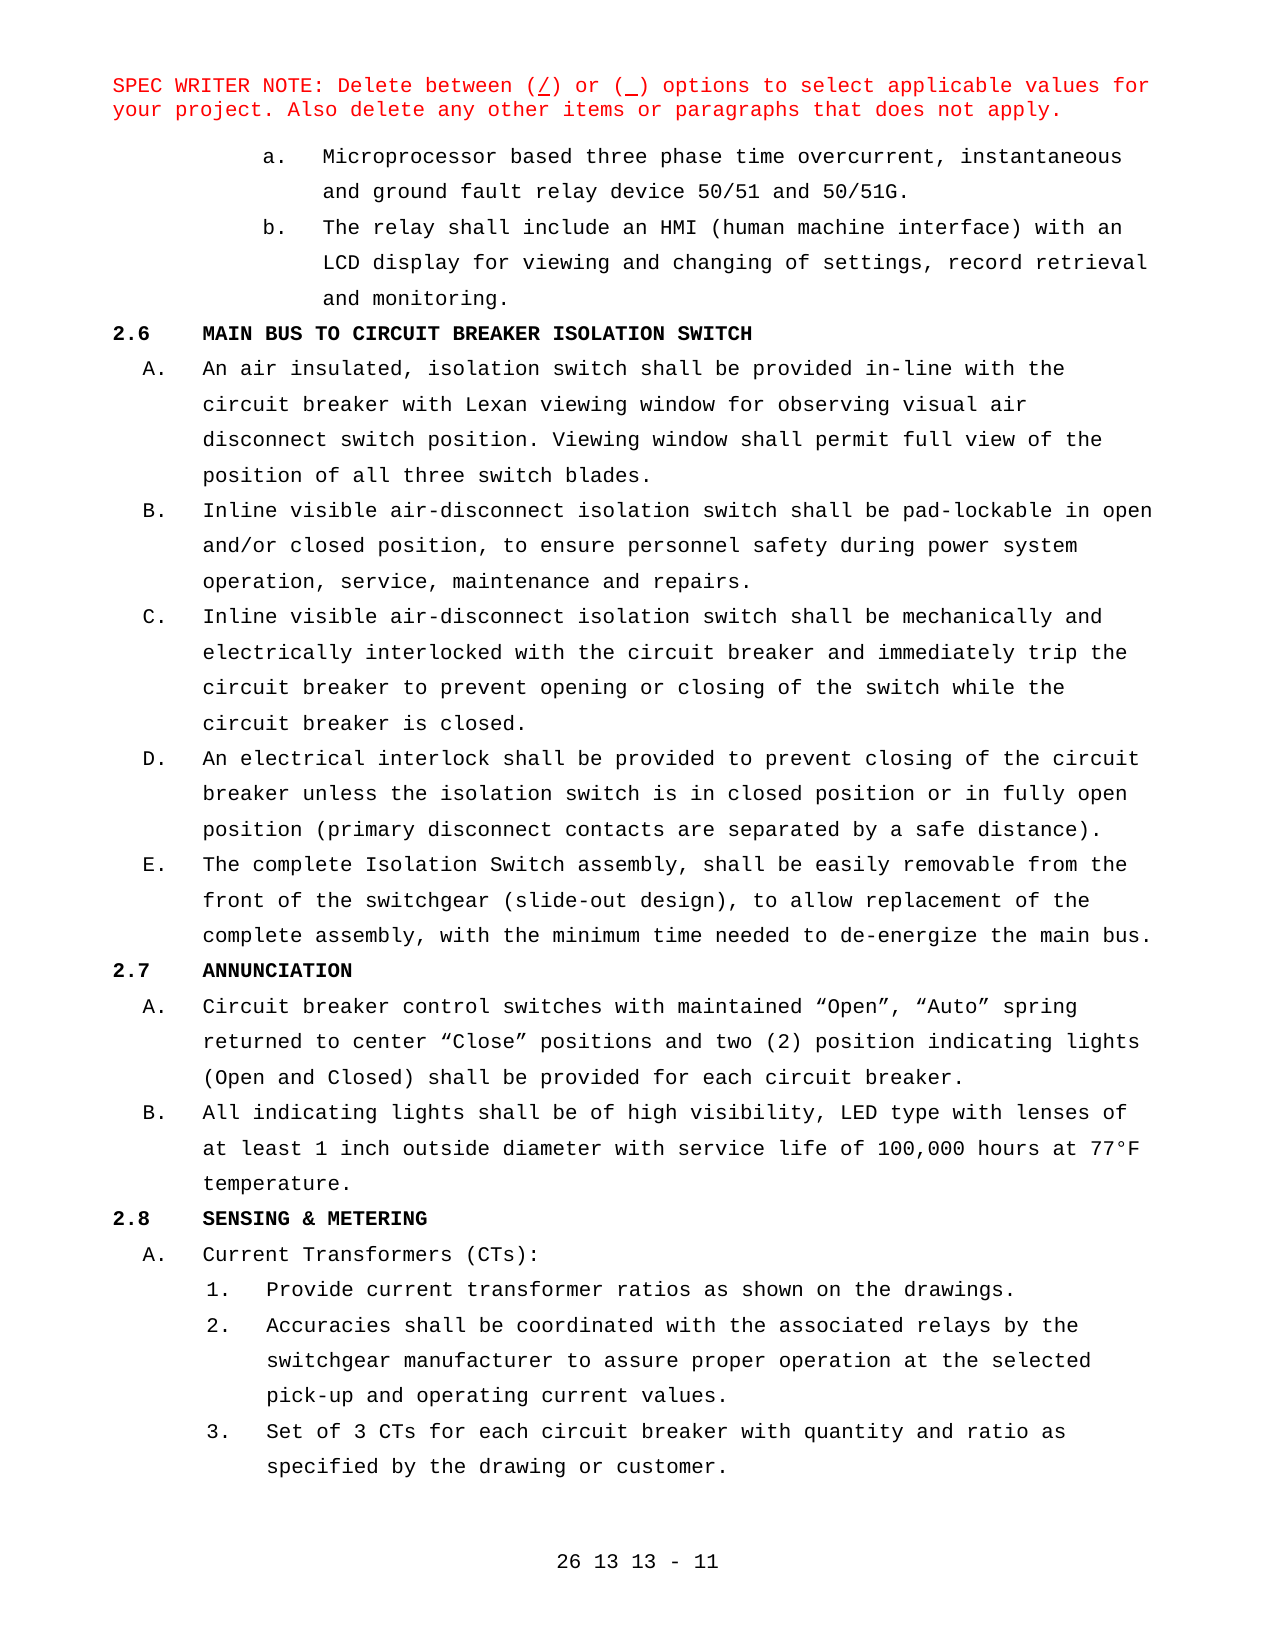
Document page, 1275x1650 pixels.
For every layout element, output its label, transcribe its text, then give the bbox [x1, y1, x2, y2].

list Inline visible air-disconnect isolation switch shall be pad-lockable in open and/or closed position, to ensure personnel safety during power system operation, service, maintenance and repairs. [142, 500, 1162, 594]
list Set of 3 CTs for each circuit breaker with quantity and ratio as specified by the drawing or customer. [206, 1421, 1162, 1480]
list The relay shall include an HMI (human machine interface) with an LCD display for viewing and changing of settings, record retrieval and monitoring. [262, 217, 1162, 311]
list MAIN BUS TO CIRCUIT BREAKER ISOLATION SWITCH [112, 323, 1162, 347]
list Provide current transformer ratios as shown on the drawings. [206, 1279, 1162, 1303]
list An air insulated, isolation switch shall be provided in-line with the circuit breaker with Lexan viewing window for observing visual air disconnect switch position. Viewing window shall permit full view of the position of all three switch blades. [142, 358, 1162, 488]
list The complete Isolation Switch assembly, shall be easily removable from the front of the switchgear (slide-out design), to allow replacement of the complete assembly, with the minimum time needed to de-energize the main bus. [142, 854, 1162, 949]
list An electrical interlock shall be provided to prevent closing of the circuit breaker unless the isolation switch is in closed position or in fully open position (primary disconnect contacts are separated by a safe distance). [142, 748, 1162, 842]
list SENSING & METERING [112, 1208, 1162, 1232]
list Microprocessor based three phase time overcurrent, instantaneous and ground fault relay device 50/51 and 50/51G. [262, 146, 1162, 205]
list ANNUNCIATION [112, 961, 1162, 984]
list All indicating lights shall be of high visibility, LED type with lenses of at least 1 inch outside diameter with service life of 100,000 hours at 77°F temperature. [142, 1102, 1162, 1197]
list Circuit breaker control switches with maintained “Open”, “Auto” spring returned to center “Close” positions and two (2) position indicating lights (Open and Closed) shall be provided for each circuit breaker. [142, 996, 1162, 1090]
list Inline visible air-disconnect isolation switch shall be mechanically and electrically interlocked with the circuit breaker and immediately trip the circuit breaker to prevent opening or closing of the switch while the circuit breaker is closed. [142, 606, 1162, 736]
list Current Transformers (CTs): [142, 1244, 1162, 1267]
list Accuracies shall be coordinated with the associated relays by the switchgear manufacturer to assure proper operation at the selected pick-up and operating current values. [206, 1315, 1162, 1409]
